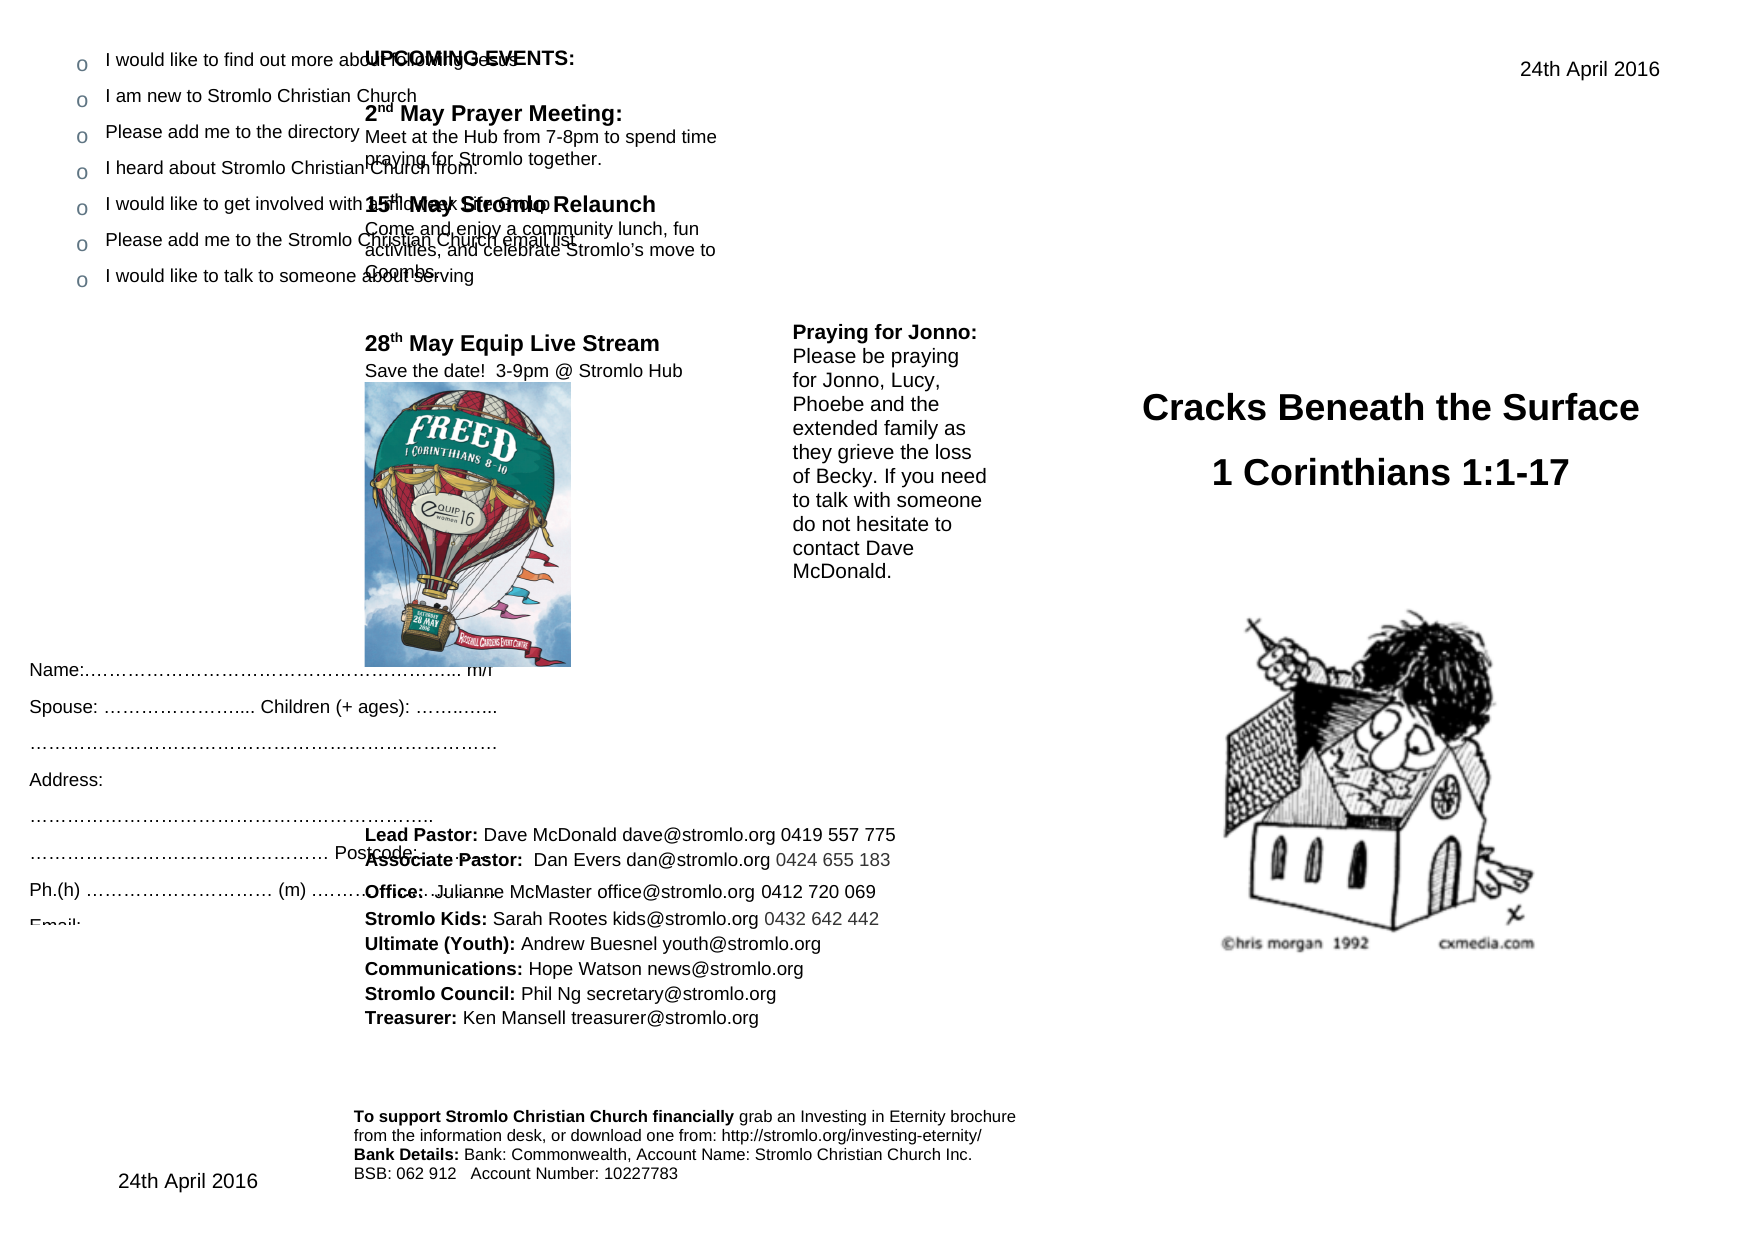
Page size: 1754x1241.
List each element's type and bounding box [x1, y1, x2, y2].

picture [1209, 579, 1573, 964]
picture [364, 382, 571, 667]
